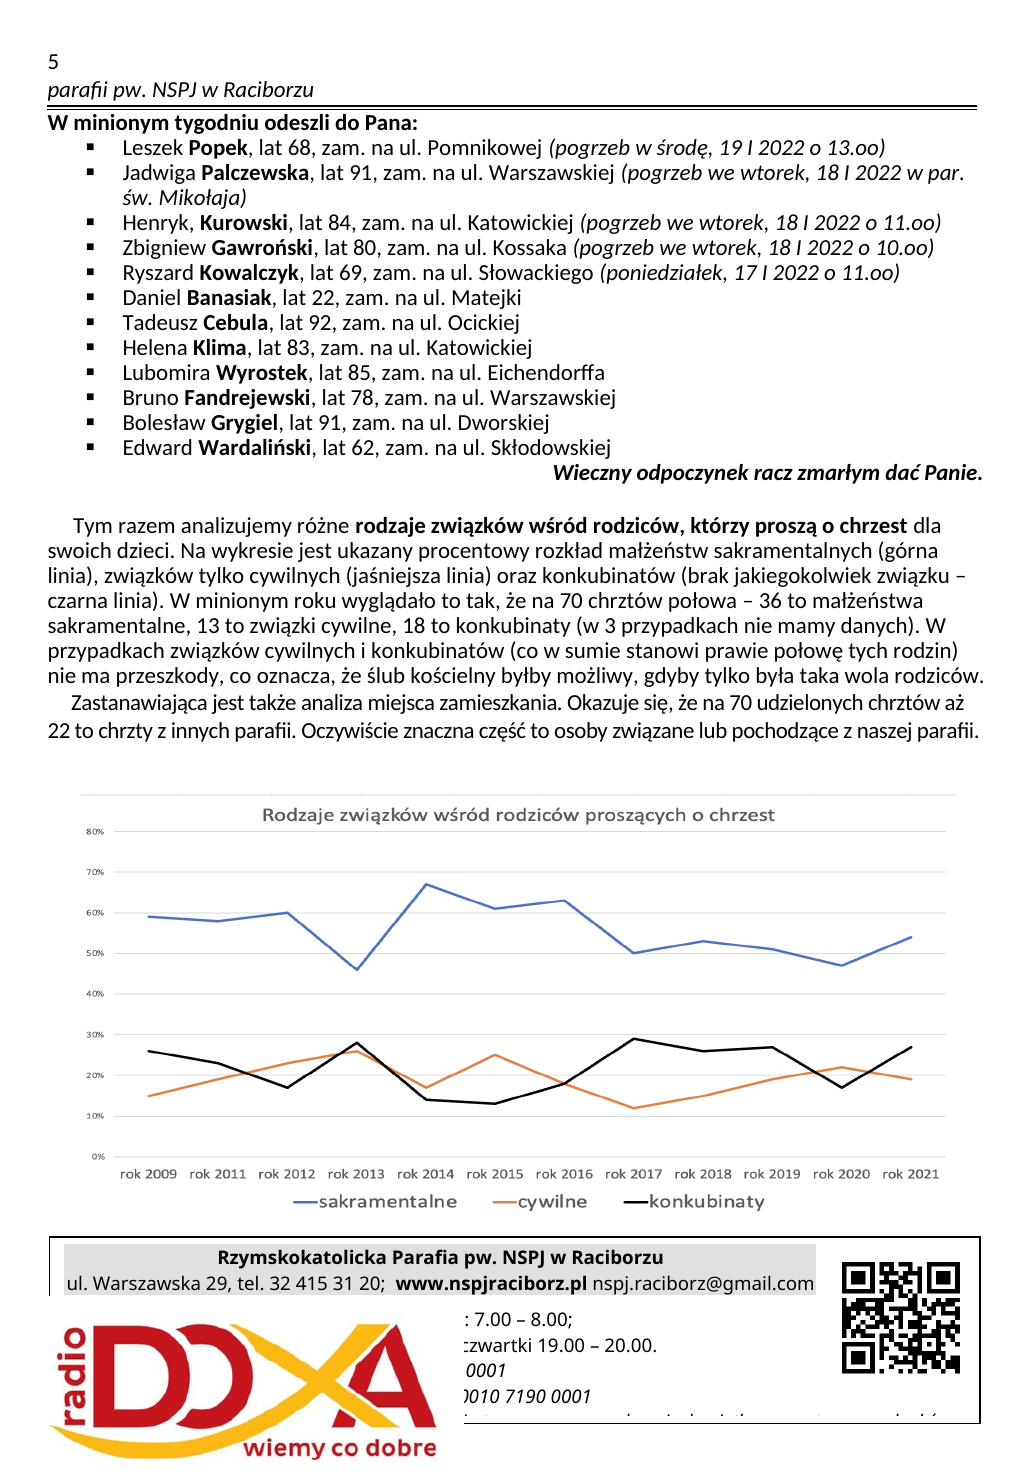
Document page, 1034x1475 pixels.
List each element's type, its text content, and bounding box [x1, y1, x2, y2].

list Daniel Banasiak, lat 22, zam. na ul. Matejki [85, 285, 986, 310]
list Helena Klima, lat 83, zam. na ul. Katowickiej [85, 335, 986, 360]
picture [80, 794, 957, 1226]
text W minionym tygodniu odeszli do Pana: [47, 110, 986, 135]
picture [832, 1253, 966, 1379]
text Tym razem analizujemy różne rodzaje związków wśród rodziców, którzy proszą o chrzest dla swoich dzieci. Na wykresie jest ukazany procentowy rozkład małżeństw sakramentalnych (górna linia), związków tylko cywilnych (jaśniejsza linia) oraz konkubinatów (brak jakiegokolwiek związku – czarna linia). W minionym roku wyglądało to tak, że na 70 chrztów połowa – 36 to małżeństwa sakramentalne, 13 to związki cywilne, 18 to konkubinaty (w 3 przypadkach nie mamy danych). W przypadkach związków cywilnych i konkubinatów (co w sumie stanowi prawie połowę tych rodzin) nie ma przeszkody, co oznacza, że ślub kościelny byłby możliwy, gdyby tylko była taka wola rodziców. [47, 513, 986, 688]
list Bruno Fandrejewski, lat 78, zam. na ul. Warszawskiej [85, 385, 986, 410]
list Zbigniew Gawroński, lat 80, zam. na ul. Kossaka (pogrzeb we wtorek, 18 I 2022 o 10.oo) [85, 235, 986, 260]
list Jadwiga Palczewska, lat 91, zam. na ul. Warszawskiej (pogrzeb we wtorek, 18 I 2022 w par. św. Mikołaja) [85, 160, 986, 210]
text Zastanawiająca jest także analiza miejsca zamieszkania. Okazuje się, że na 70 udzielonych chrztów aż 22 to chrzty z innych parafii. Oczywiście znaczna część to osoby związane lub pochodzące z naszej parafii. Niech te dane, a zwłaszcza wniosek, że prawie połowa związków to związki niesakramentalne będą zachętą, aby prosić nie tylko o sakrament chrztu dla dzieci, ale i o sakrament małżeństwa dla rodziców. [47, 688, 986, 744]
list Leszek Popek, lat 68, zam. na ul. Pomnikowej (pogrzeb w środę, 19 I 2022 o 13.oo) [85, 135, 986, 160]
list Tadeusz Cebula, lat 92, zam. na ul. Ocickiej [85, 310, 986, 335]
picture [32, 1296, 464, 1475]
list Edward Wardaliński, lat 62, zam. na ul. Skłodowskiej [85, 435, 986, 460]
list Henryk, Kurowski, lat 84, zam. na ul. Katowickiej (pogrzeb we wtorek, 18 I 2022 o 11.oo) [85, 210, 986, 235]
list Ryszard Kowalczyk, lat 69, zam. na ul. Słowackiego (poniedziałek, 17 I 2022 o 11.oo) [85, 260, 986, 285]
list Bolesław Grygiel, lat 91, zam. na ul. Dworskiej [85, 410, 986, 435]
list Lubomira Wyrostek, lat 85, zam. na ul. Eichendorffa [85, 360, 986, 385]
text Wieczny odpoczynek racz zmarłym dać Panie. [47, 460, 986, 485]
